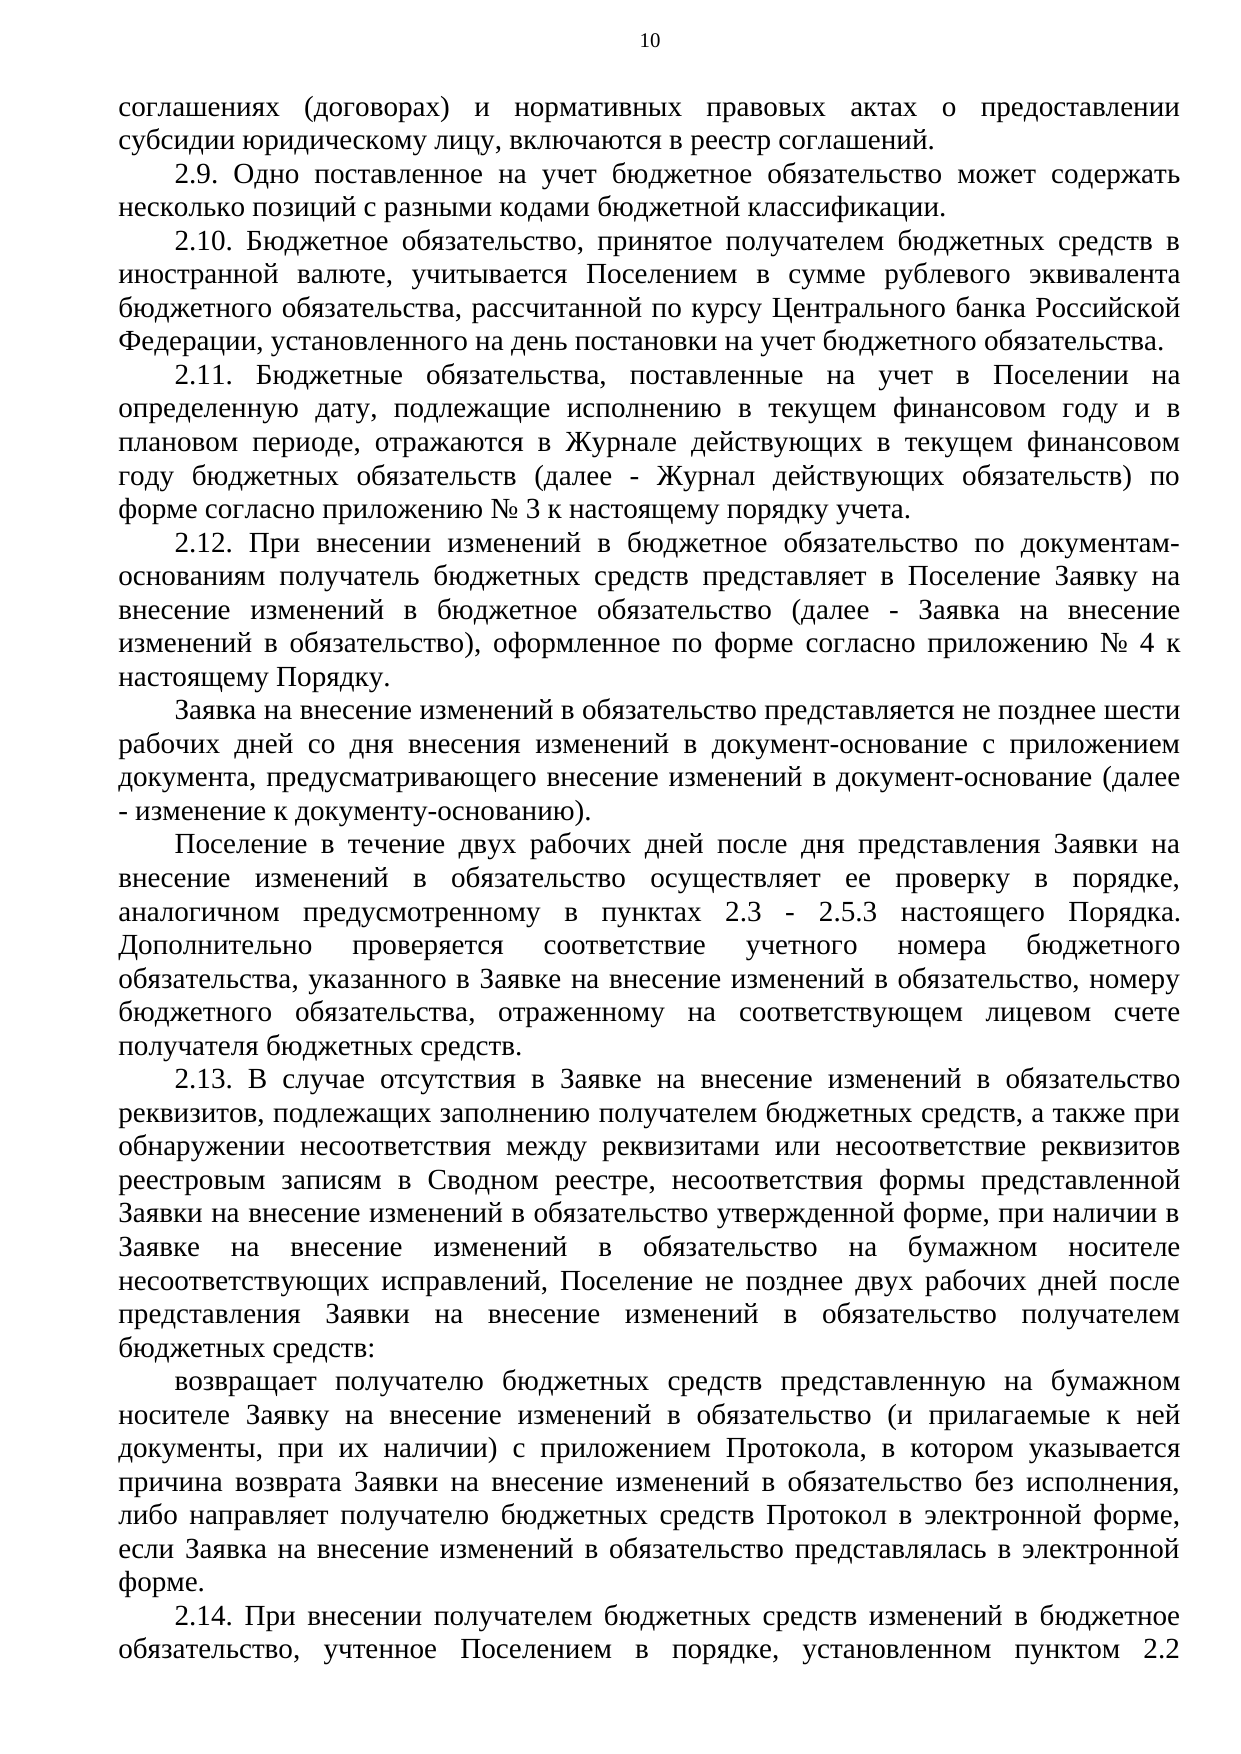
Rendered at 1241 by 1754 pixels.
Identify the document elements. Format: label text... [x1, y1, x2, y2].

text Поселение в течение двух рабочих дней после дня представления Заявки на внесение изменений в обязательство осуществляет ее проверку в порядке, аналогичном предусмотренному в пунктах 2.3 - 2.5.3 настоящего Порядка. Дополнительно проверяется соответствие учетного номера бюджетного обязательства, указанного в Заявке на внесение изменений в обязательство, номеру бюджетного обязательства, отраженному на соответствующем лицевом счете получателя бюджетных средств. [118, 827, 1181, 1061]
text 2.9. Одно поставленное на учет бюджетное обязательство может содержать несколько позиций с разными кодами бюджетной классификации. [118, 156, 1181, 223]
text 2.12. При внесении изменений в бюджетное обязательство по документам-основаниям получатель бюджетных средств представляет в Поселение Заявку на внесение изменений в бюджетное обязательство (далее - Заявка на внесение изменений в обязательство), оформленное по форме согласно приложению № 4 к настоящему Порядку. [118, 525, 1181, 692]
text 2.13. В случае отсутствия в Заявке на внесение изменений в обязательство реквизитов, подлежащих заполнению получателем бюджетных средств, а также при обнаружении несоответствия между реквизитами или несоответствие реквизитов реестровым записям в Сводном реестре, несоответствия формы представленной Заявки на внесение изменений в обязательство утвержденной форме, при наличии в Заявке на внесение изменений в обязательство на бумажном носителе несоответствующих исправлений, Поселение не позднее двух рабочих дней после представления Заявки на внесение изменений в обязательство получателем бюджетных средств: [118, 1061, 1181, 1363]
text Заявка на внесение изменений в обязательство представляется не позднее шести рабочих дней со дня внесения изменений в документ-основание с приложением документа, предусматривающего внесение изменений в документ-основание (далее - изменение к документу-основанию). [118, 692, 1181, 827]
text 2.11. Бюджетные обязательства, поставленные на учет в Поселении на определенную дату, подлежащие исполнению в текущем финансовом году и в плановом периоде, отражаются в Журнале действующих в текущем финансовом году бюджетных обязательств (далее - Журнал действующих обязательств) по форме согласно приложению № 3 к настоящему порядку учета. [118, 357, 1181, 525]
text возвращает получателю бюджетных средств представленную на бумажном носителе Заявку на внесение изменений в обязательство (и прилагаемые к ней документы, при их наличии) с приложением Протокола, в котором указывается причина возврата Заявки на внесение изменений в обязательство без исполнения, либо направляет получателю бюджетных средств Протокол в электронной форме, если Заявка на внесение изменений в обязательство представлялась в электронной форме. [118, 1363, 1181, 1598]
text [118, 1598, 1181, 1665]
text 2.10. Бюджетное обязательство, принятое получателем бюджетных средств в иностранной валюте, учитывается Поселением в сумме рублевого эквивалента бюджетного обязательства, рассчитанной по курсу Центрального банка Российской Федерации, установленного на день постановки на учет бюджетного обязательства. [118, 223, 1181, 357]
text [118, 89, 1181, 156]
